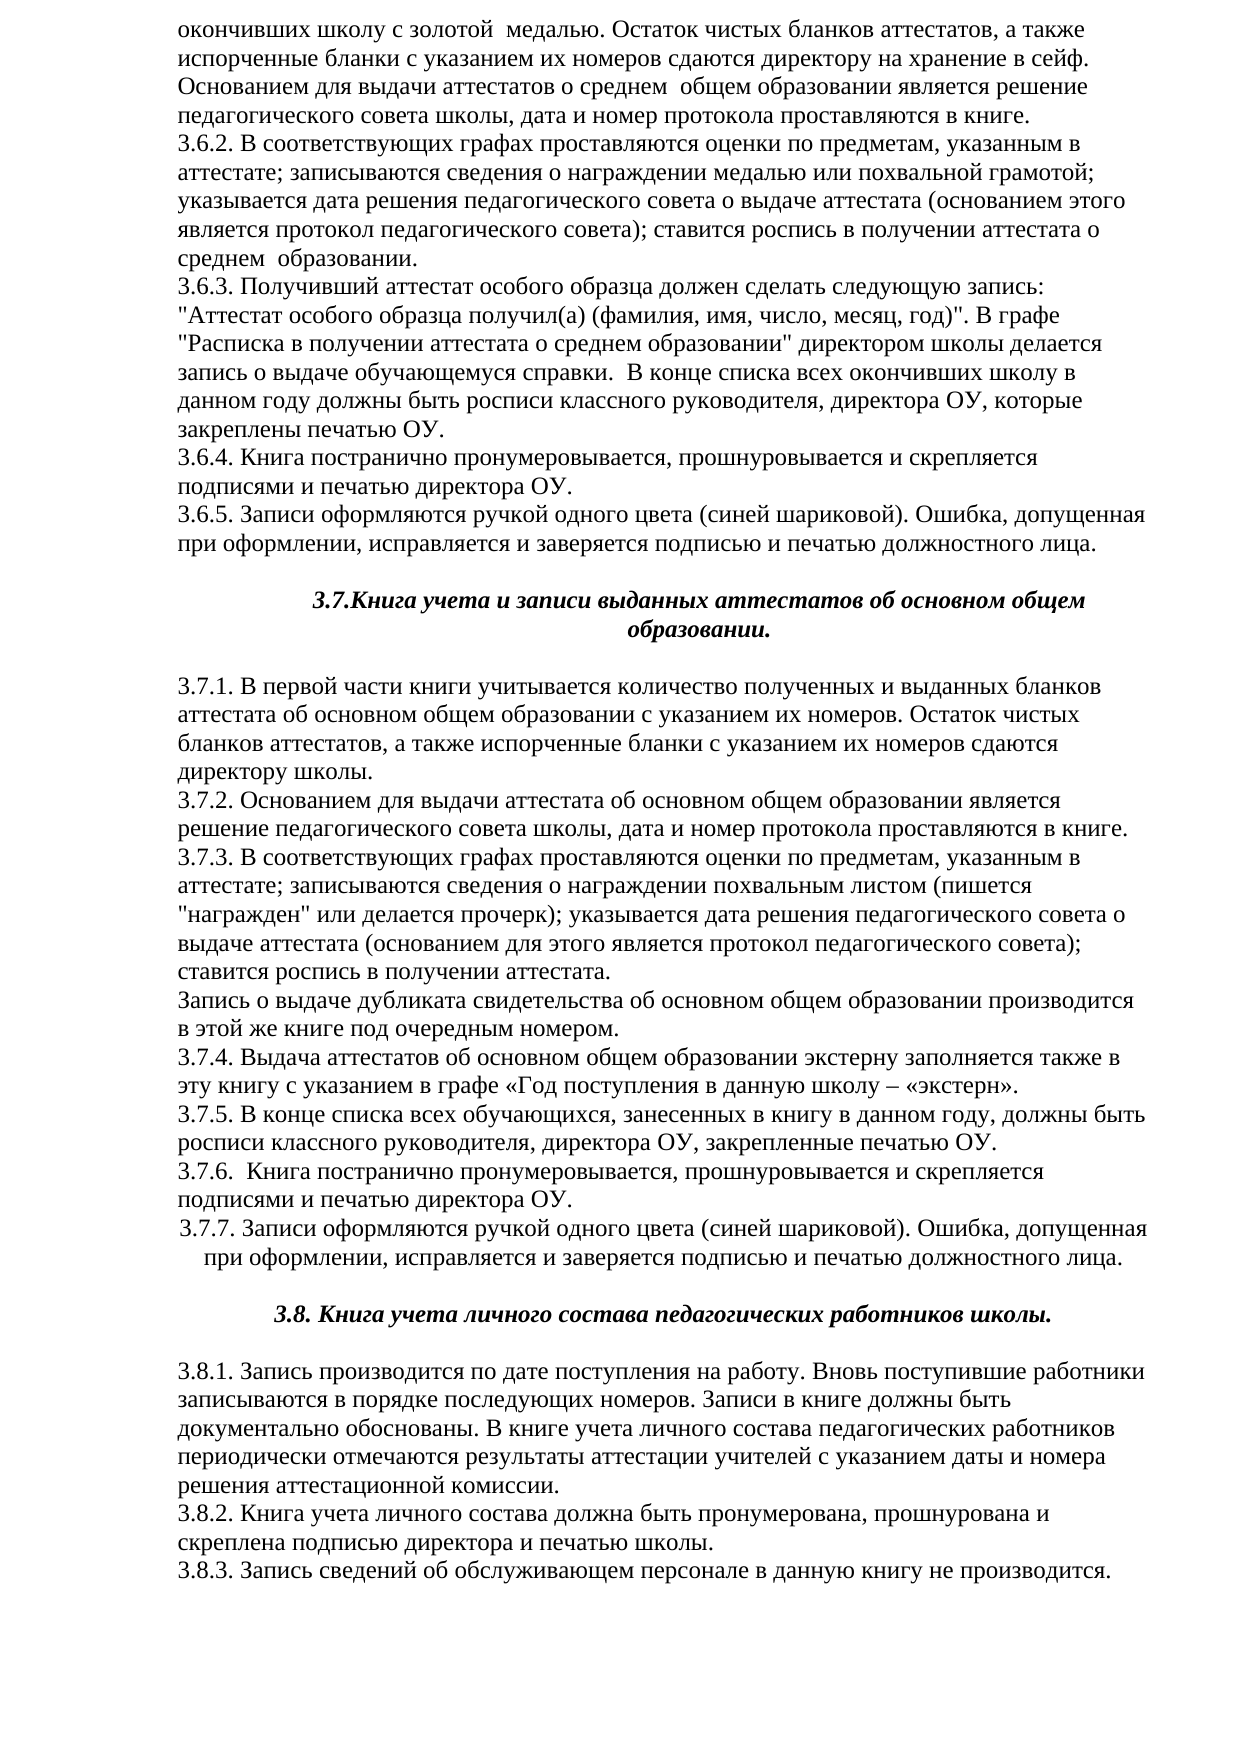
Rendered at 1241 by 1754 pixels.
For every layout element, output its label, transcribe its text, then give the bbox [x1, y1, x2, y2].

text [177, 15, 1149, 500]
text 3.7.Книга учета и записи выданных аттестатов об основном общем образовании. [249, 586, 1149, 643]
text 3.7.6. Книга постранично пронумеровывается, прошнуровывается и скрепляется подписями и печатью директора ОУ. [177, 1156, 1149, 1213]
text 3.7.7. Записи оформляются ручкой одного цвета (синей шариковой). Ошибка, допущенная при оформлении, исправляется и заверяется подписью и печатью должностного лица. 3.8. Книга учета личного состава педагогических работников школы. [177, 1213, 1149, 1328]
text 3.6.5. Записи оформляются ручкой одного цвета (синей шариковой). Ошибка, допущенная при оформлении, исправляется и заверяется подписью и печатью должностного лица. [177, 500, 1149, 586]
text 3.7.1. В первой части книги учитывается количество полученных и выданных бланков аттестата об основном общем образовании с указанием их номеров. Остаток чистых бланков аттестатов, а также испорченные бланки с указанием их номеров сдаются директору школы. [177, 671, 1149, 785]
text 3.7.2. Основанием для выдачи аттестата об основном общем образовании является решение педагогического совета школы, дата и номер протокола проставляются в книге. 3.7.3. В соответствующих графах проставляются оценки по предметам, указанным в аттестате; записываются сведения о награждении похвальным листом (пишется "награжден" или делается прочерк); указывается дата решения педагогического совета о выдаче аттестата (основанием для этого является протокол педагогического совета); ставится роспись в получении аттестата. Запись о выдаче дубликата свидетельства об основном общем образовании производится в этой же книге под очередным номером. 3.7.4. Выдача аттестатов об основном общем образовании экстерну заполняется также в эту книгу с указанием в графе «Год поступления в данную школу – «экстерн». 3.7.5. В конце списка всех обучающихся, занесенных в книгу в данном году, должны быть росписи классного руководителя, директора ОУ, закрепленные печатью ОУ. [177, 785, 1149, 1156]
text 3.8.1. Запись производится по дате поступления на работу. Вновь поступившие работники записываются в порядке последующих номеров. Записи в книге должны быть документально обоснованы. В книге учета личного состава педагогических работников периодически отмечаются результаты аттестации учителей с указанием даты и номера решения аттестационной комиссии. 3.8.2. Книга учета личного состава должна быть пронумерована, прошнурована и скреплена подписью директора и печатью школы. 3.8.3. Запись сведений об обслуживающем персонале в данную книгу не производится. [177, 1356, 1149, 1613]
